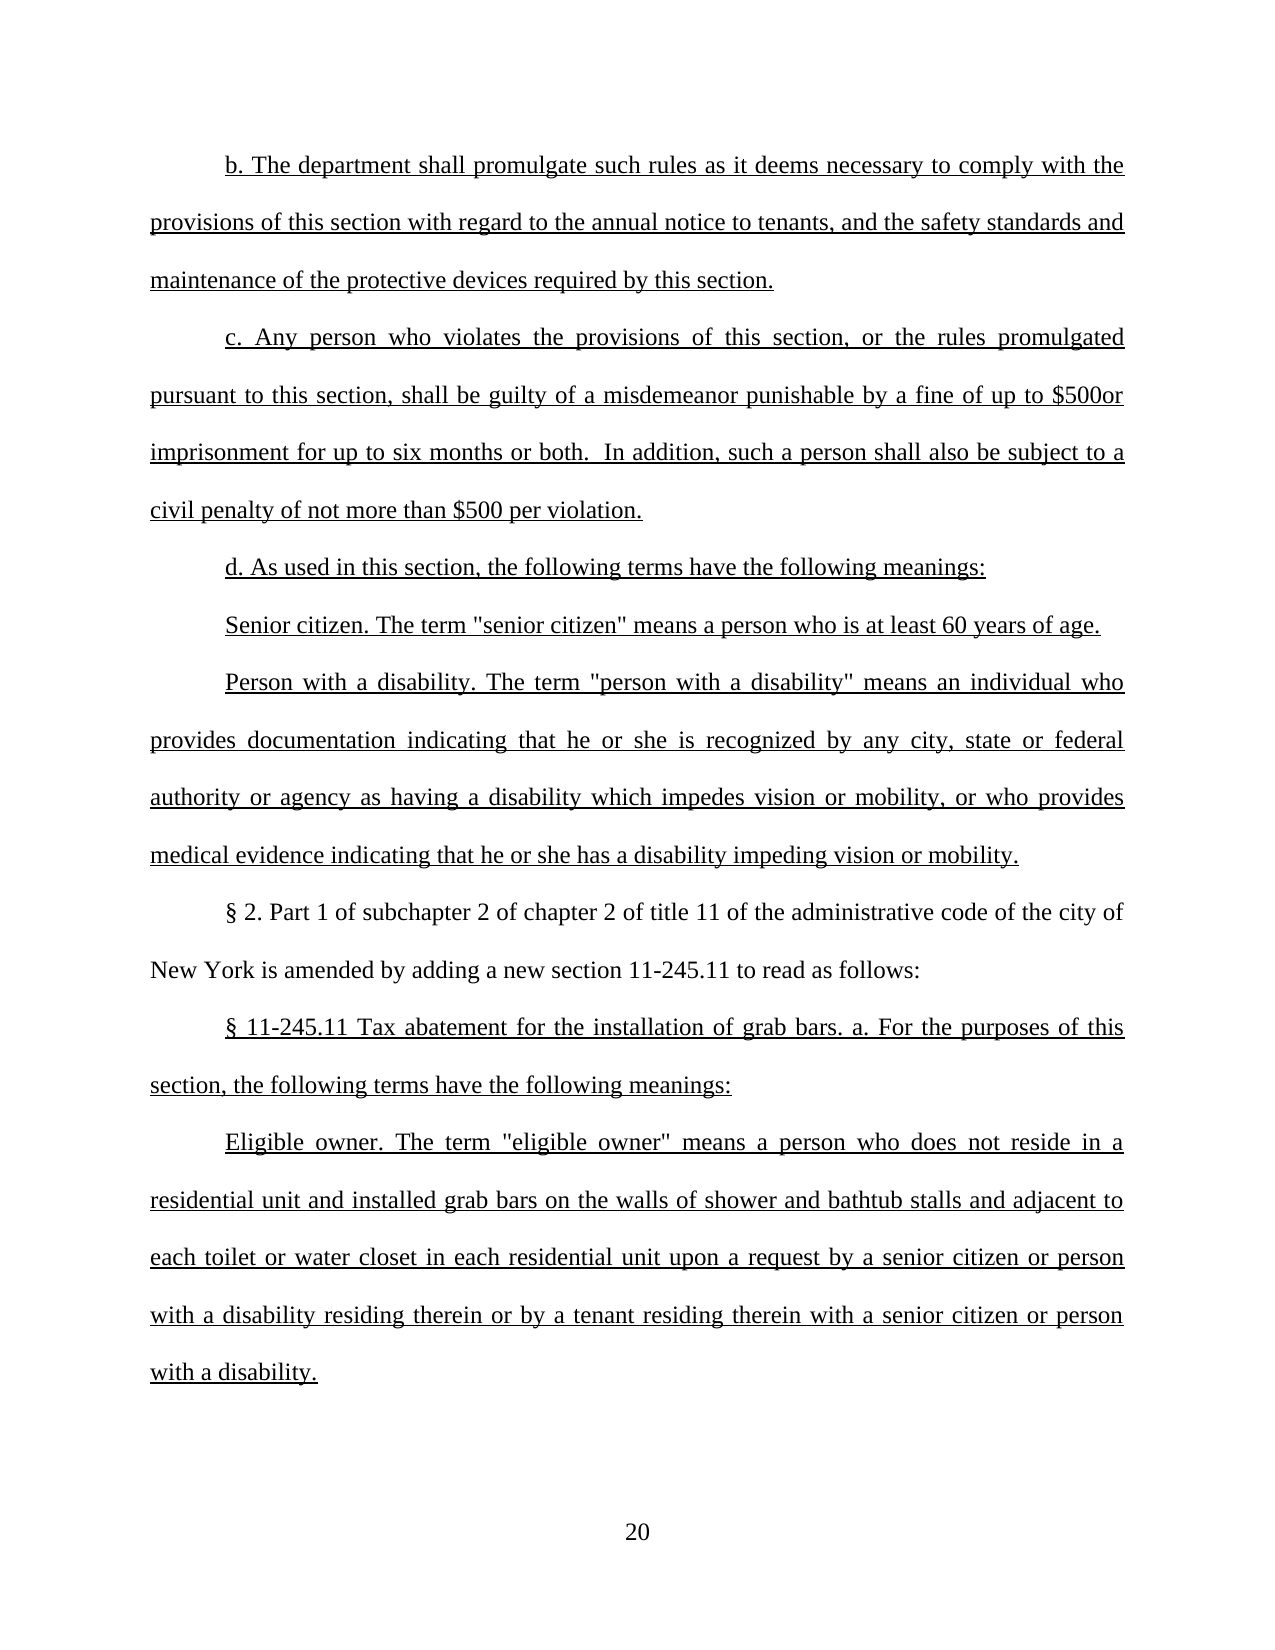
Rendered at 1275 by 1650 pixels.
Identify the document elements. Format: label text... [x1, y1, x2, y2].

text c. Any person who violates the provisions of this section, or the rules promulgated pursuant to this section, shall be guilty of a misdemeanor punishable by a fine of up to $500or imprisonment for up to six months or both. In addition, such a person shall also be subject to a civil penalty of not more than $500 per violation. [150, 464, 1125, 524]
text b. The department shall promulgate such rules as it deems necessary to comply with the provisions of this section with regard to the annual notice to tenants, and the safety standards and maintenance of the protective devices required by this section. [150, 234, 1125, 294]
text Eligible owner. The term "eligible owner" means a person who does not reside in a residential unit and installed grab bars on the walls of shower and bathtub stalls and adjacent to each toilet or water closet in each residential unit upon a request by a senior citizen or person with a disability residing therein or by a tenant residing therein with a senior citizen or person with a disability. [150, 1269, 1125, 1386]
text Person with a disability. The term "person with a disability" means an individual who provides documentation indicating that he or she is recognized by any city, state or federal authority or agency as having a disability which impedes vision or mobility, or who provides medical evidence indicating that he or she has a disability impeding vision or mobility. [150, 751, 1125, 807]
text Eligible owner. The term "eligible owner" means a person who does not reside in a residential unit and installed grab bars on the walls of shower and bathtub stalls and adjacent to each toilet or water closet in each residential unit upon a request by a senior citizen or person with a disability residing therein or by a tenant residing therein with a senior citizen or person with a disability. [150, 1127, 1125, 1267]
text Person with a disability. The term "person with a disability" means an individual who provides documentation indicating that he or she is recognized by any city, state or federal authority or agency as having a disability which impedes vision or mobility, or who provides medical evidence indicating that he or she has a disability impeding vision or mobility. [150, 667, 1125, 750]
text § 2. Part 1 of subchapter 2 of chapter 2 of title 11 of the administrative code of the city of New York is amended by adding a new section 11-245.11 to read as follows: [150, 897, 1125, 984]
text Senior citizen. The term "senior citizen" means a person who is at least 60 years of age. [150, 610, 1125, 639]
text b. The department shall promulgate such rules as it deems necessary to comply with the provisions of this section with regard to the annual notice to tenants, and the safety standards and maintenance of the protective devices required by this section. [150, 150, 1125, 232]
text § 11-245.11 Tax abatement for the installation of grab bars. a. For the purposes of this section, the following terms have the following meanings: [150, 1012, 1125, 1099]
text d. As used in this section, the following terms have the following meanings: [150, 552, 1125, 581]
text c. Any person who violates the provisions of this section, or the rules promulgated pursuant to this section, shall be guilty of a misdemeanor punishable by a fine of up to $500or imprisonment for up to six months or both. In addition, such a person shall also be subject to a civil penalty of not more than $500 per violation. [150, 322, 1125, 462]
text Person with a disability. The term "person with a disability" means an individual who provides documentation indicating that he or she is recognized by any city, state or federal authority or agency as having a disability which impedes vision or mobility, or who provides medical evidence indicating that he or she has a disability impeding vision or mobility. [150, 809, 1125, 869]
